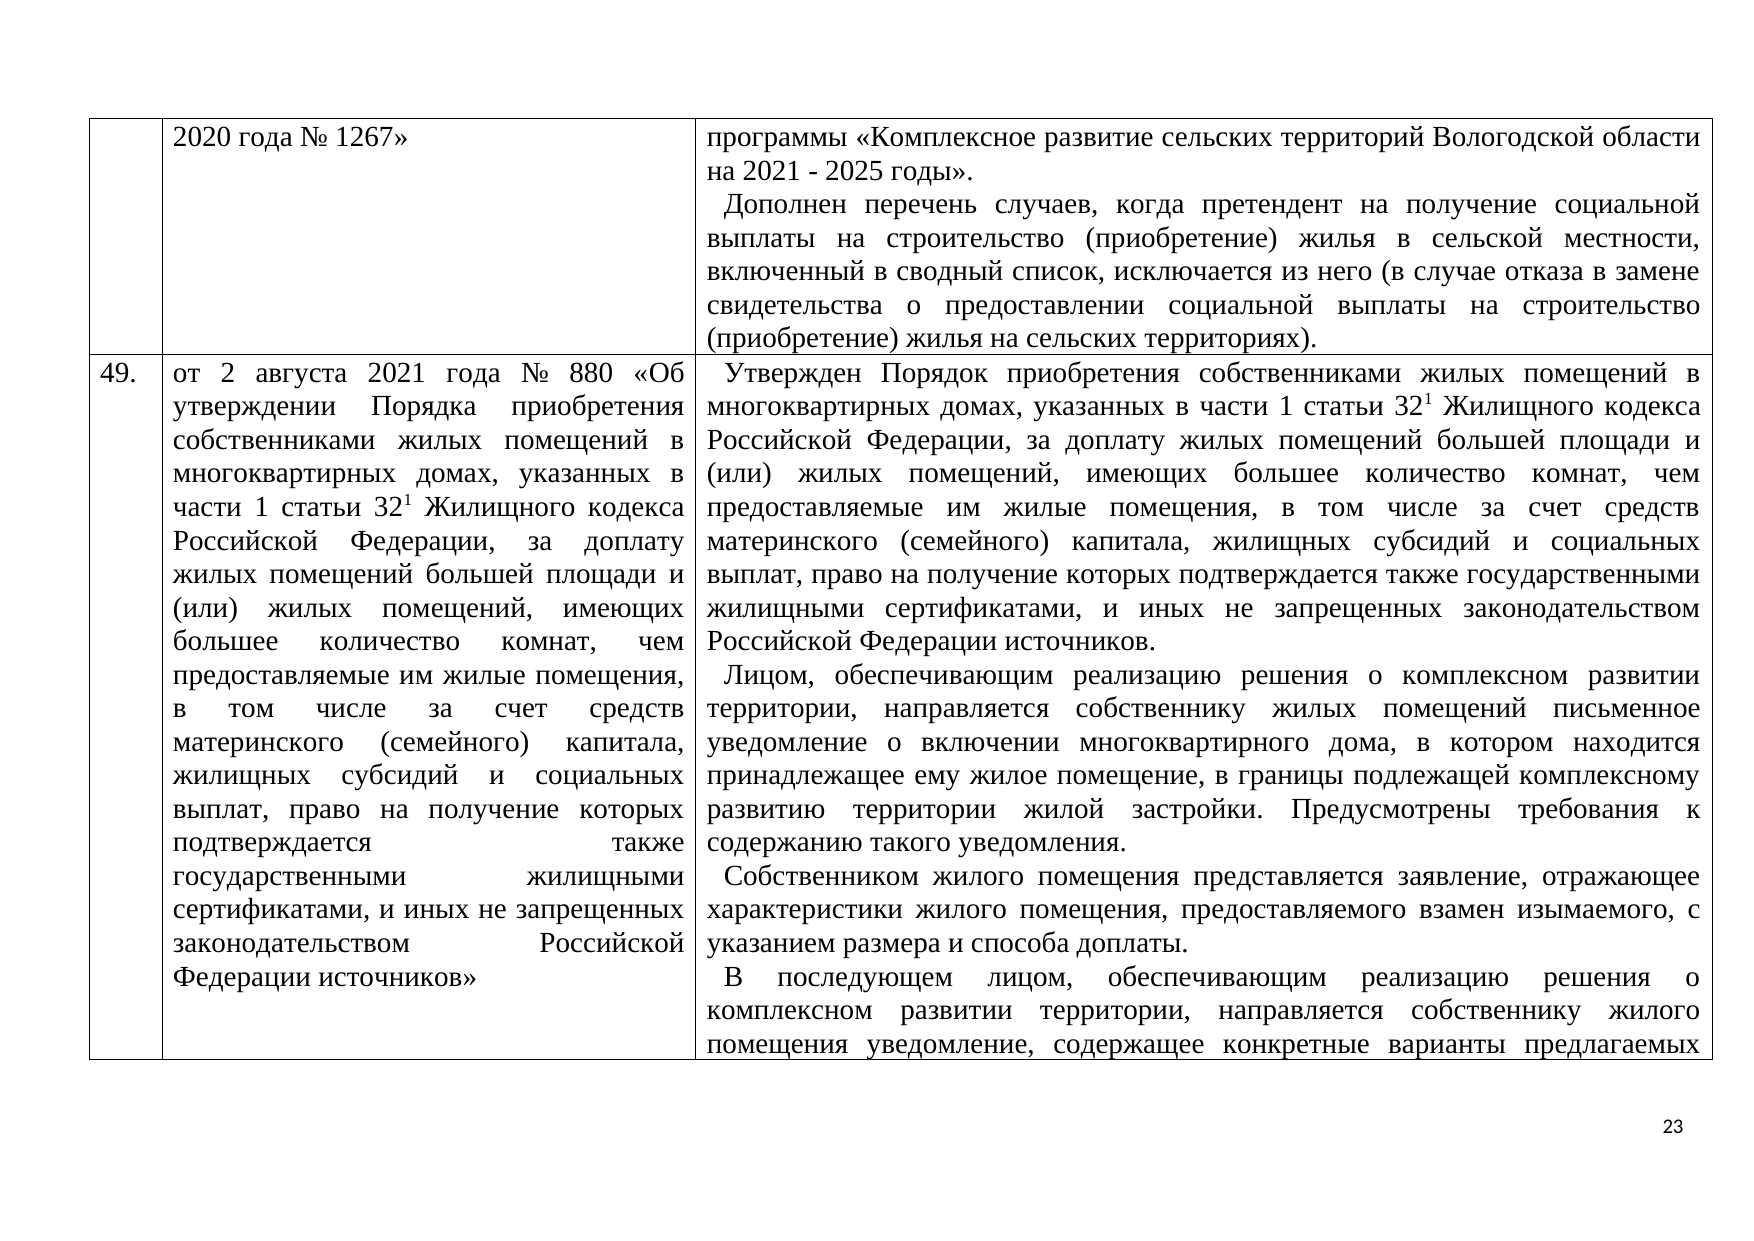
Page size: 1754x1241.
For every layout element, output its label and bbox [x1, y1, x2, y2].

table_cell [696, 355, 1712, 1059]
table_cell [696, 119, 1712, 354]
table_cell [163, 119, 695, 354]
table_cell [90, 355, 162, 1059]
table_cell [163, 355, 695, 1059]
table_cell [90, 119, 162, 354]
